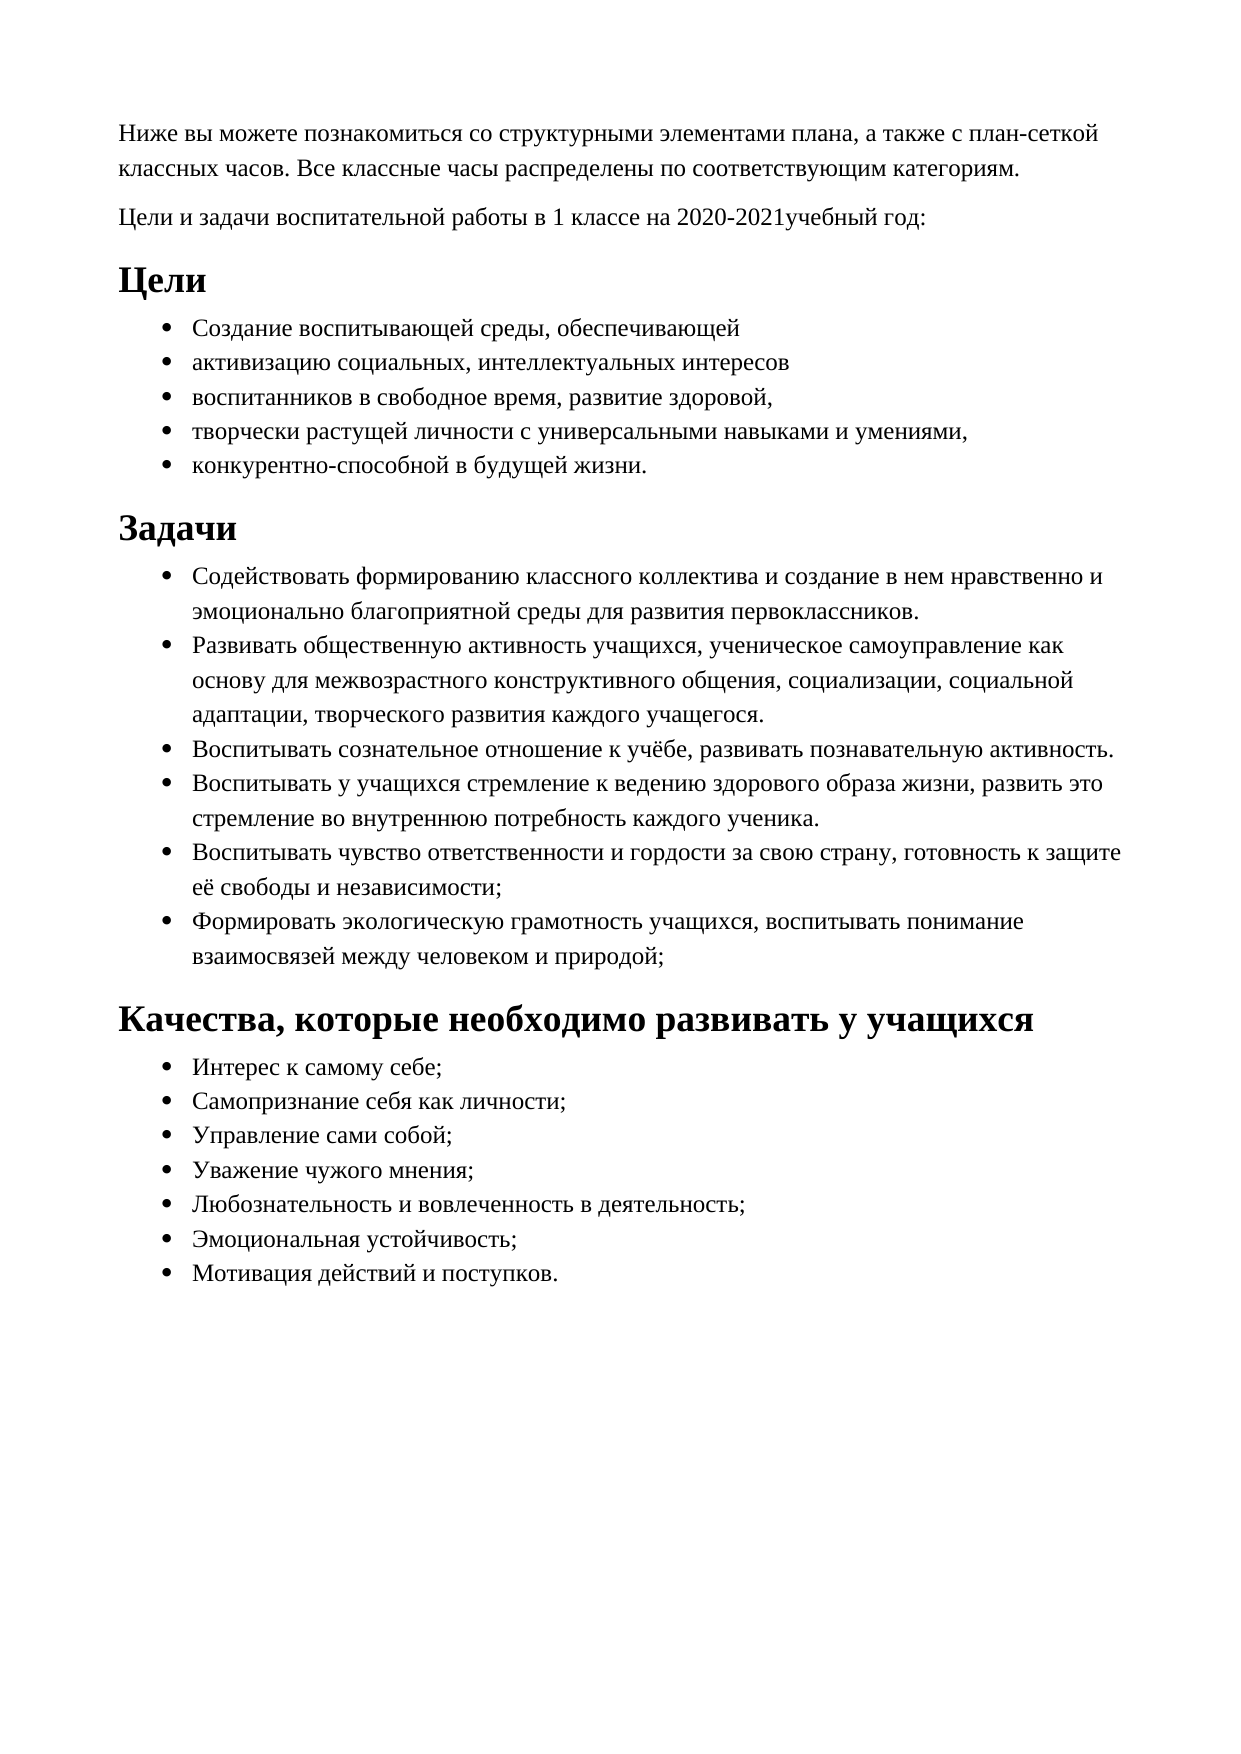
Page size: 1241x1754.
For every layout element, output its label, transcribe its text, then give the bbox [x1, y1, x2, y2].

list воспитанников в свободное время, развитие здоровой, [162, 382, 1122, 410]
text Цели и задачи воспитательной работы в 1 классе на 2020-2021учебный год: [118, 202, 1122, 230]
list Управление сами собой; [162, 1121, 1122, 1149]
list Эмоциональная устойчивость; [162, 1224, 1122, 1253]
list Содействовать формированию классного коллектива и создание в нем нравственно и эмоционально благоприятной среды для развития первоклассников. [162, 561, 1122, 625]
list Создание воспитывающей среды, обеспечивающей [162, 313, 1122, 341]
list конкурентно-способной в будущей жизни. [162, 451, 1122, 479]
list Уважение чужого мнения; [162, 1155, 1122, 1184]
text Ниже вы можете познакомиться со структурными элементами плана, а также с план-сеткой классных часов. Все классные часы распределены по соответствующим категориям. [118, 118, 1122, 181]
list активизацию социальных, интеллектуальных интересов [162, 347, 1122, 376]
list творчески растущей личности с универсальными навыками и умениями, [162, 416, 1122, 445]
subtitle Задачи [118, 506, 1122, 549]
list Любознательность и вовлеченность в деятельность; [162, 1189, 1122, 1218]
list Воспитывать сознательное отношение к учёбе, развивать познавательную активность. [162, 734, 1122, 763]
list Формировать экологическую грамотность учащихся, воспитывать понимание взаимосвязей между человеком и природой; [162, 906, 1122, 969]
list Воспитывать чувство ответственности и гордости за свою страну, готовность к защите её свободы и независимости; [162, 837, 1122, 901]
list Воспитывать у учащихся стремление к ведению здорового образа жизни, развить это стремление во внутреннюю потребность каждого ученика. [162, 768, 1122, 832]
list Мотивация действий и поступков. [162, 1258, 1122, 1287]
subtitle Цели [118, 257, 1122, 300]
subtitle Качества, которые необходимо развивать у учащихся [118, 996, 1122, 1039]
list Развивать общественную активность учащихся, ученическое самоуправление как основу для межвозрастного конструктивного общения, социализации, социальной адаптации, творческого развития каждого учащегося. [162, 630, 1122, 728]
list Самопризнание себя как личности; [162, 1086, 1122, 1115]
list Интерес к самому себе; [162, 1052, 1122, 1080]
